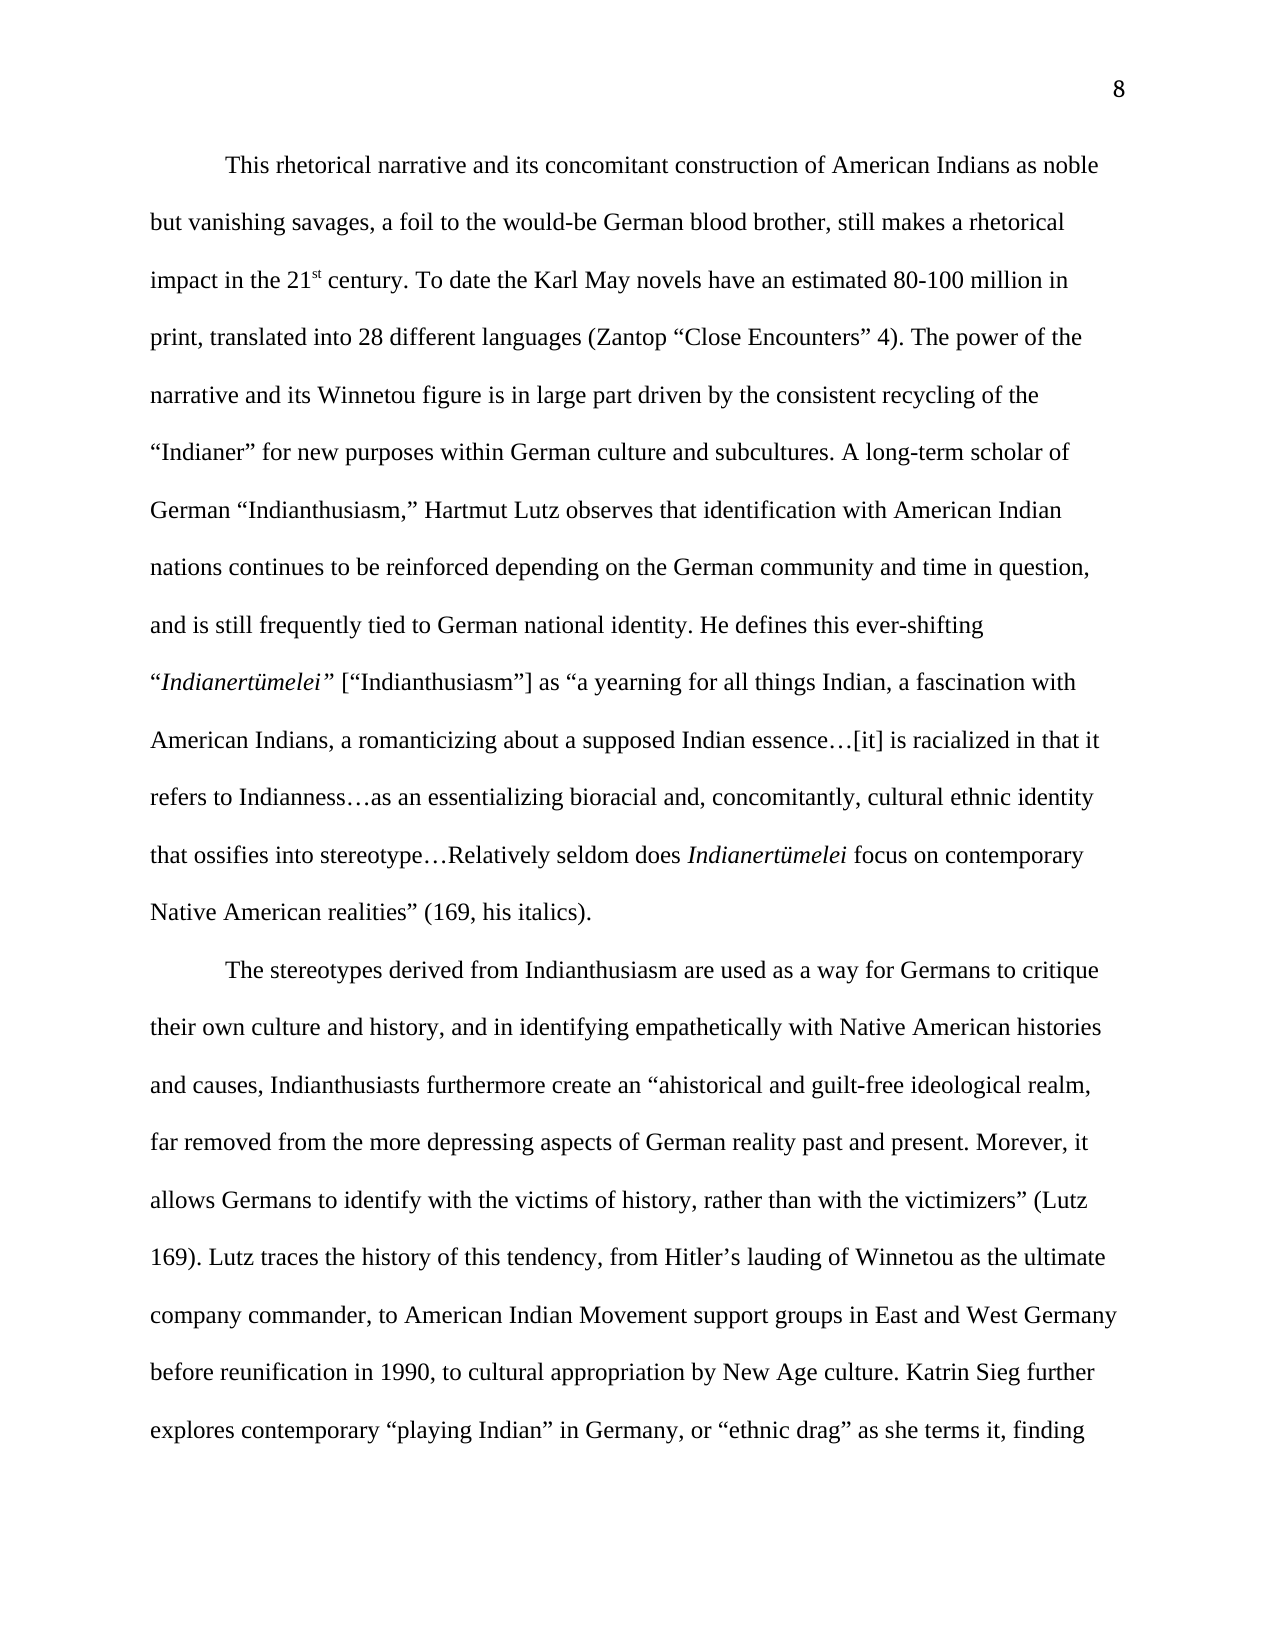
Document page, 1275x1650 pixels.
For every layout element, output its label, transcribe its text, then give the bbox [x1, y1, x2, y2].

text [150, 955, 1125, 1444]
text This rhetorical narrative and its concomitant construction of American Indians as noble but vanishing savages, a foil to the would-be German blood brother, still makes a rhetorical impact in the 21st century. To date the Karl May novels have an estimated 80-100 million in print, translated into 28 different languages (Zantop “Close Encounters” 4). The power of the narrative and its Winnetou figure is in large part driven by the consistent recycling of the “Indianer” for new purposes within German culture and subcultures. A long-term scholar of German “Indianthusiasm,” Hartmut Lutz observes that identification with American Indian nations continues to be reinforced depending on the German community and time in question, and is still frequently tied to German national identity. He defines this ever-shifting “Indianertümelei” [“Indianthusiasm”] as “a yearning for all things Indian, a fascination with American Indians, a romanticizing about a supposed Indian essence…[it] is racialized in that it refers to Indianness…as an essentializing bioracial and, concomitantly, cultural ethnic identity that ossifies into stereotype…Relatively seldom does Indianertümelei focus on contemporary Native American realities” (169, his italics). [150, 150, 1125, 926]
